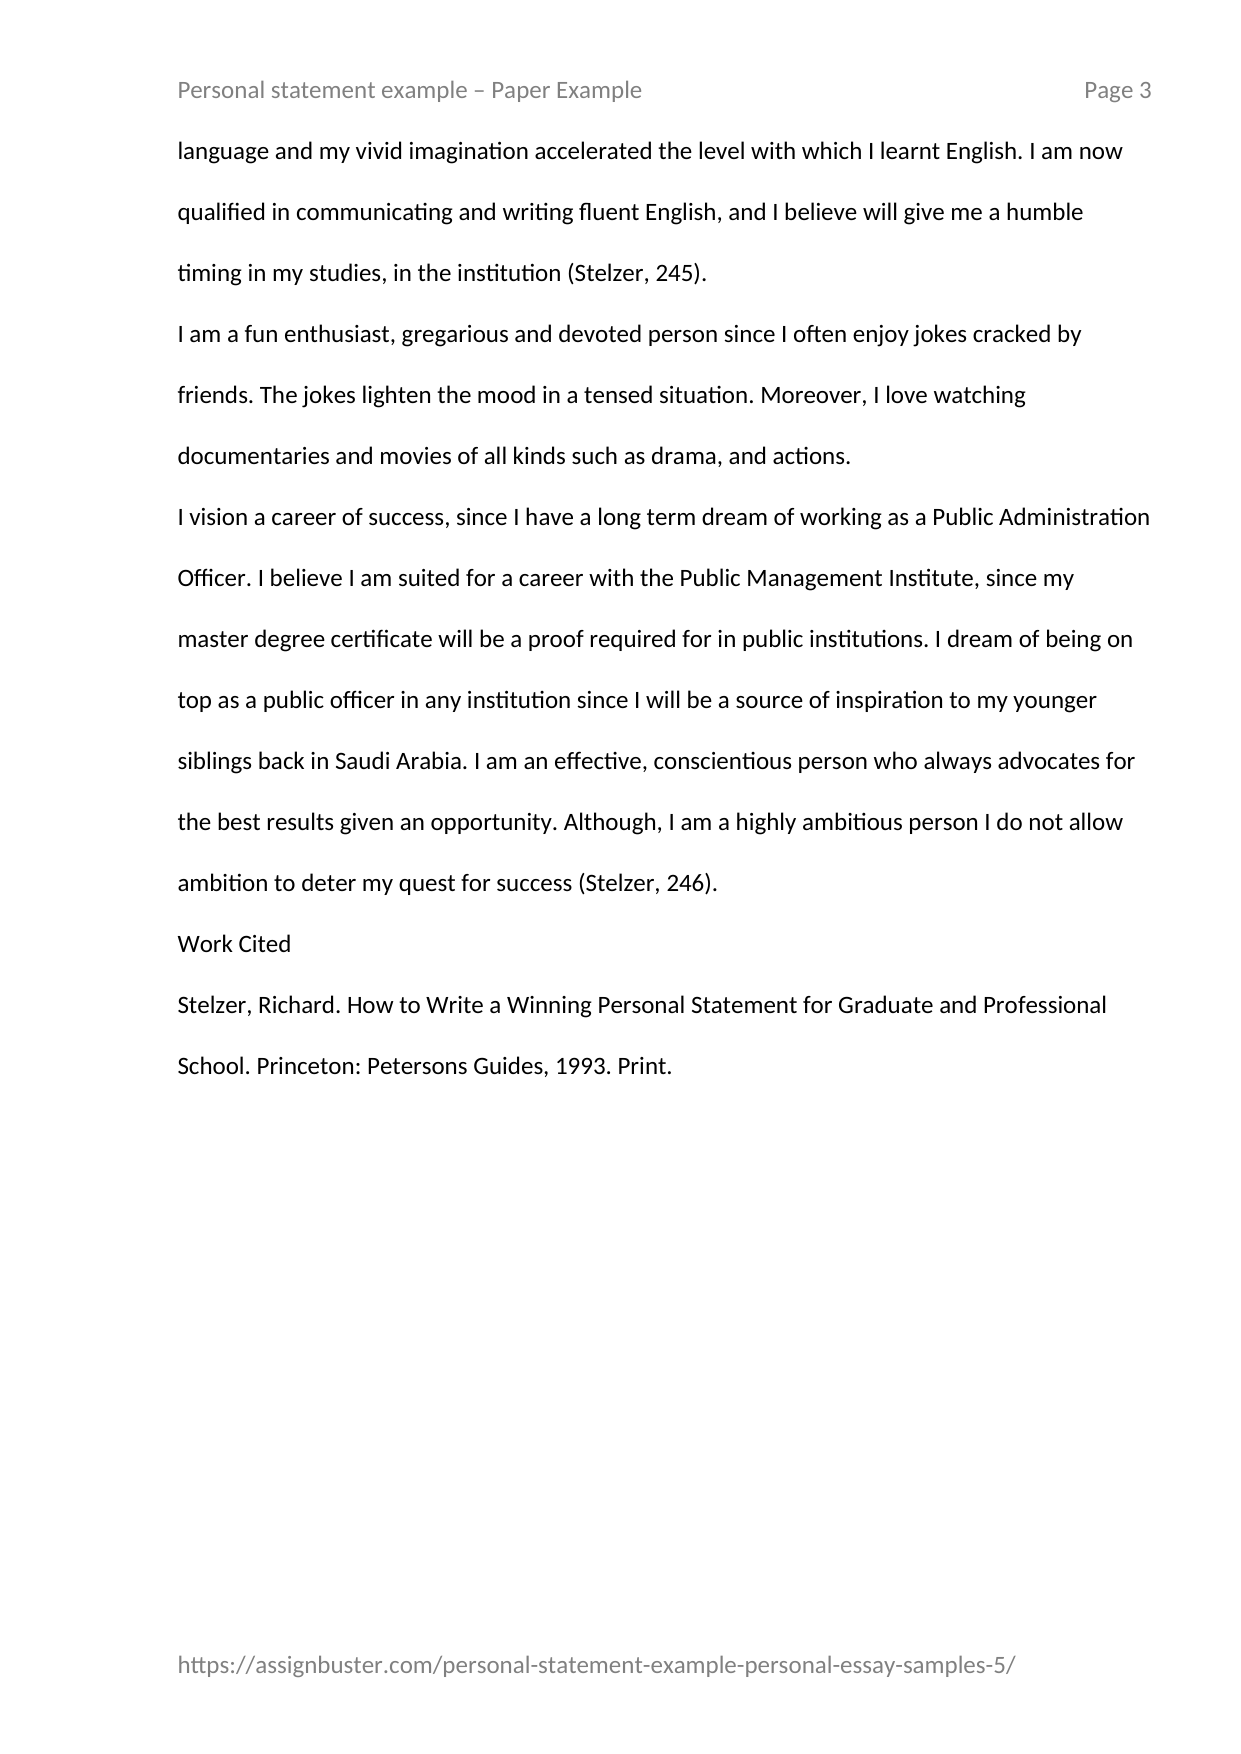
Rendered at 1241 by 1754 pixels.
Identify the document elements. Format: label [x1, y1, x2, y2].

text [177, 135, 1152, 1081]
